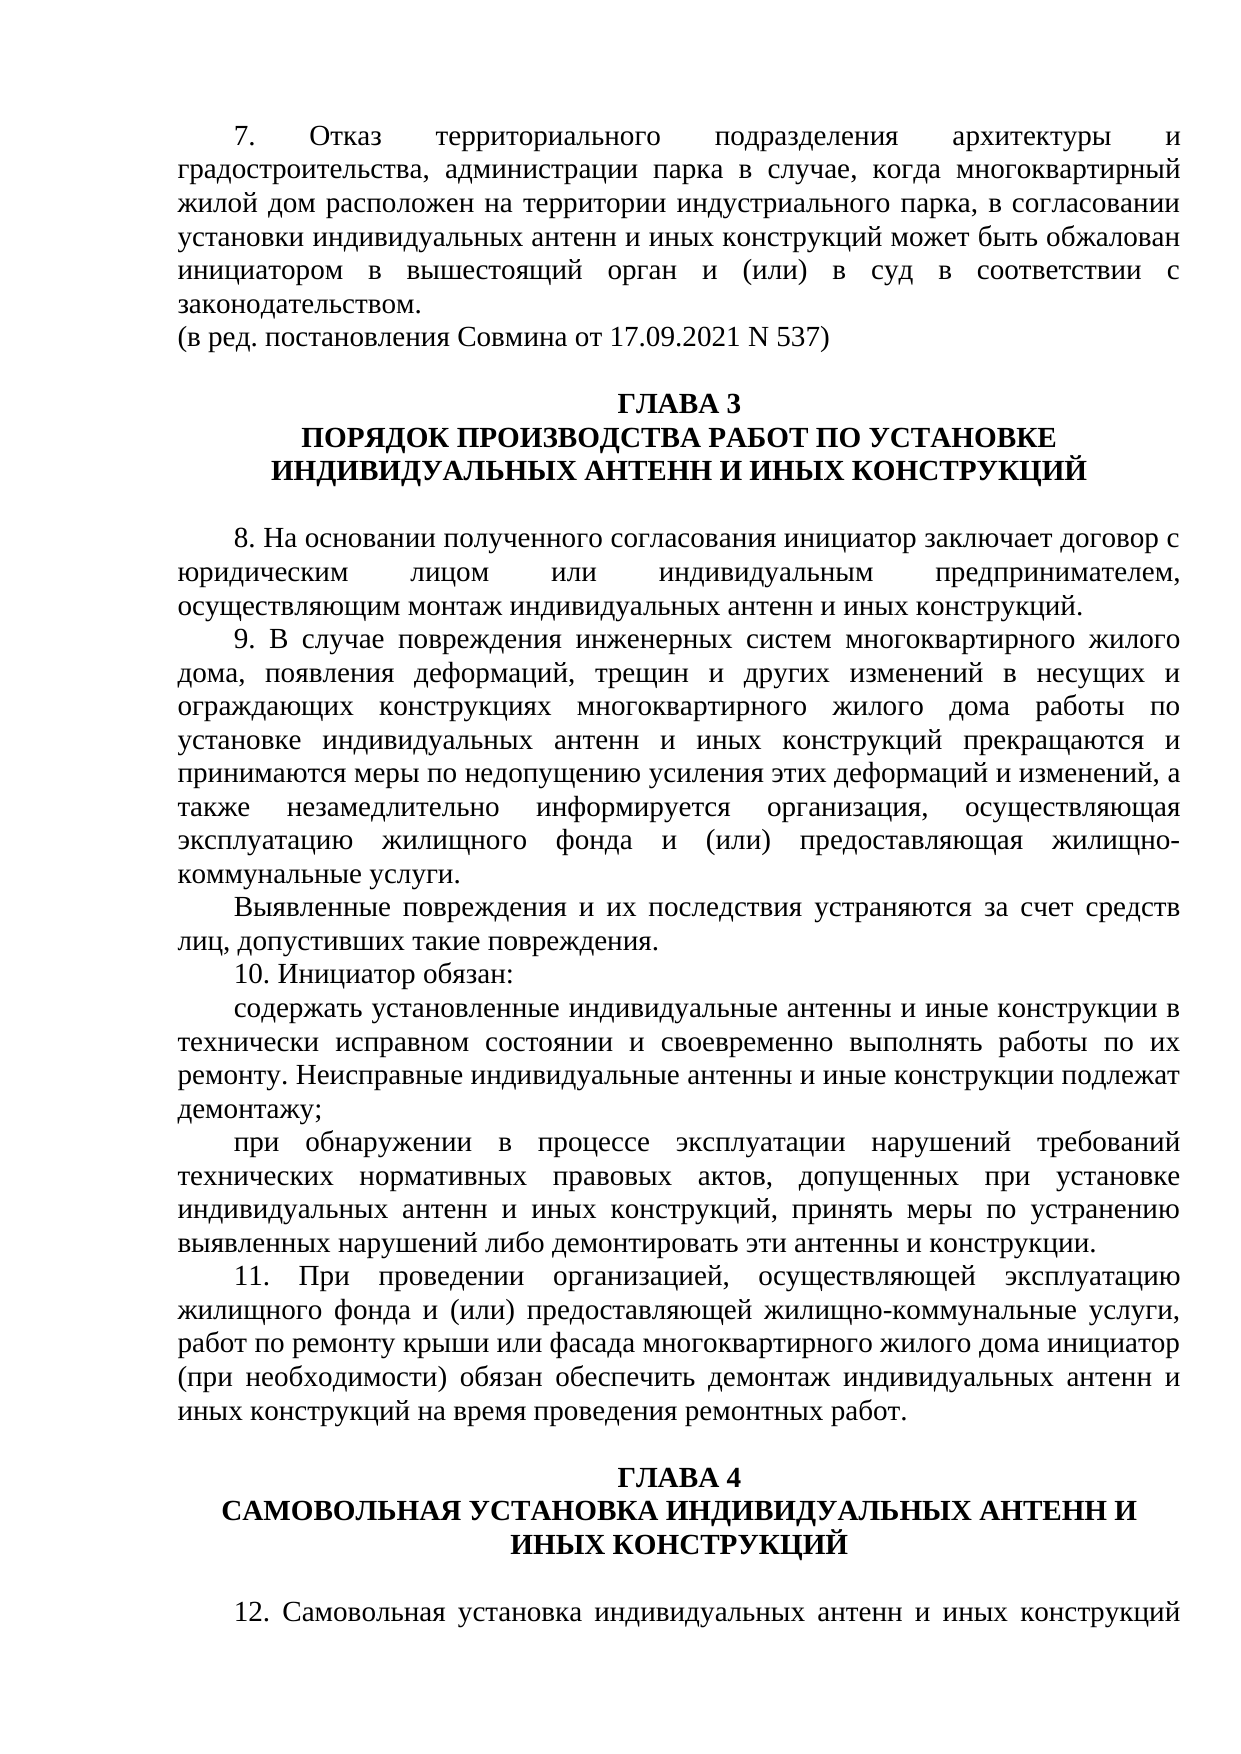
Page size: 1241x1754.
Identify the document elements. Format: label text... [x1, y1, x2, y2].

text содержать установленные индивидуальные антенны и иные конструкции в технически исправном состоянии и своевременно выполнять работы по их ремонту. Неисправные индивидуальные антенны и иные конструкции подлежат демонтажу; [177, 990, 1181, 1124]
text Выявленные повреждения и их последствия устраняются за счет средств лиц, допустивших такие повреждения. [177, 889, 1181, 957]
text ГЛАВА 4 [177, 1460, 1181, 1493]
text САМОВОЛЬНАЯ УСТАНОВКА ИНДИВИДУАЛЬНЫХ АНТЕНН И ИНЫХ КОНСТРУКЦИЙ [177, 1493, 1181, 1560]
text ГЛАВА 3 [177, 386, 1181, 420]
text (в ред. постановления Совмина от 17.09.2021 N 537) [177, 319, 1181, 353]
text ПОРЯДОК ПРОИЗВОДСТВА РАБОТ ПО УСТАНОВКЕ ИНДИВИДУАЛЬНЫХ АНТЕНН И ИНЫХ КОНСТРУКЦИЙ [177, 420, 1181, 487]
text 8. На основании полученного согласования инициатор заключает договор с юридическим лицом или индивидуальным предпринимателем, осуществляющим монтаж индивидуальных антенн и иных конструкций. [177, 521, 1181, 621]
text 10. Инициатор обязан: [177, 957, 1181, 990]
text при обнаружении в процессе эксплуатации нарушений требований технических нормативных правовых актов, допущенных при установке индивидуальных антенн и иных конструкций, принять меры по устранению выявленных нарушений либо демонтировать эти антенны и конструкции. [177, 1124, 1181, 1258]
text 11. При проведении организацией, осуществляющей эксплуатацию жилищного фонда и (или) предоставляющей жилищно-коммунальные услуги, работ по ремонту крыши или фасада многоквартирного жилого дома инициатор (при необходимости) обязан обеспечить демонтаж индивидуальных антенн и иных конструкций на время проведения ремонтных работ. [177, 1258, 1181, 1426]
text 7. Отказ территориального подразделения архитектуры и градостроительства, администрации парка в случае, когда многоквартирный жилой дом расположен на территории индустриального парка, в согласовании установки индивидуальных антенн и иных конструкций может быть обжалован инициатором в вышестоящий орган и (или) в суд в соответствии с законодательством. [177, 118, 1181, 319]
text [177, 1594, 1181, 1627]
text 9. В случае повреждения инженерных систем многоквартирного жилого дома, появления деформаций, трещин и других изменений в несущих и ограждающих конструкциях многоквартирного жилого дома работы по установке индивидуальных антенн и иных конструкций прекращаются и принимаются меры по недопущению усиления этих деформаций и изменений, а также незамедлительно информируется организация, осуществляющая эксплуатацию жилищного фонда и (или) предоставляющая жилищно-коммунальные услуги. [177, 621, 1181, 889]
